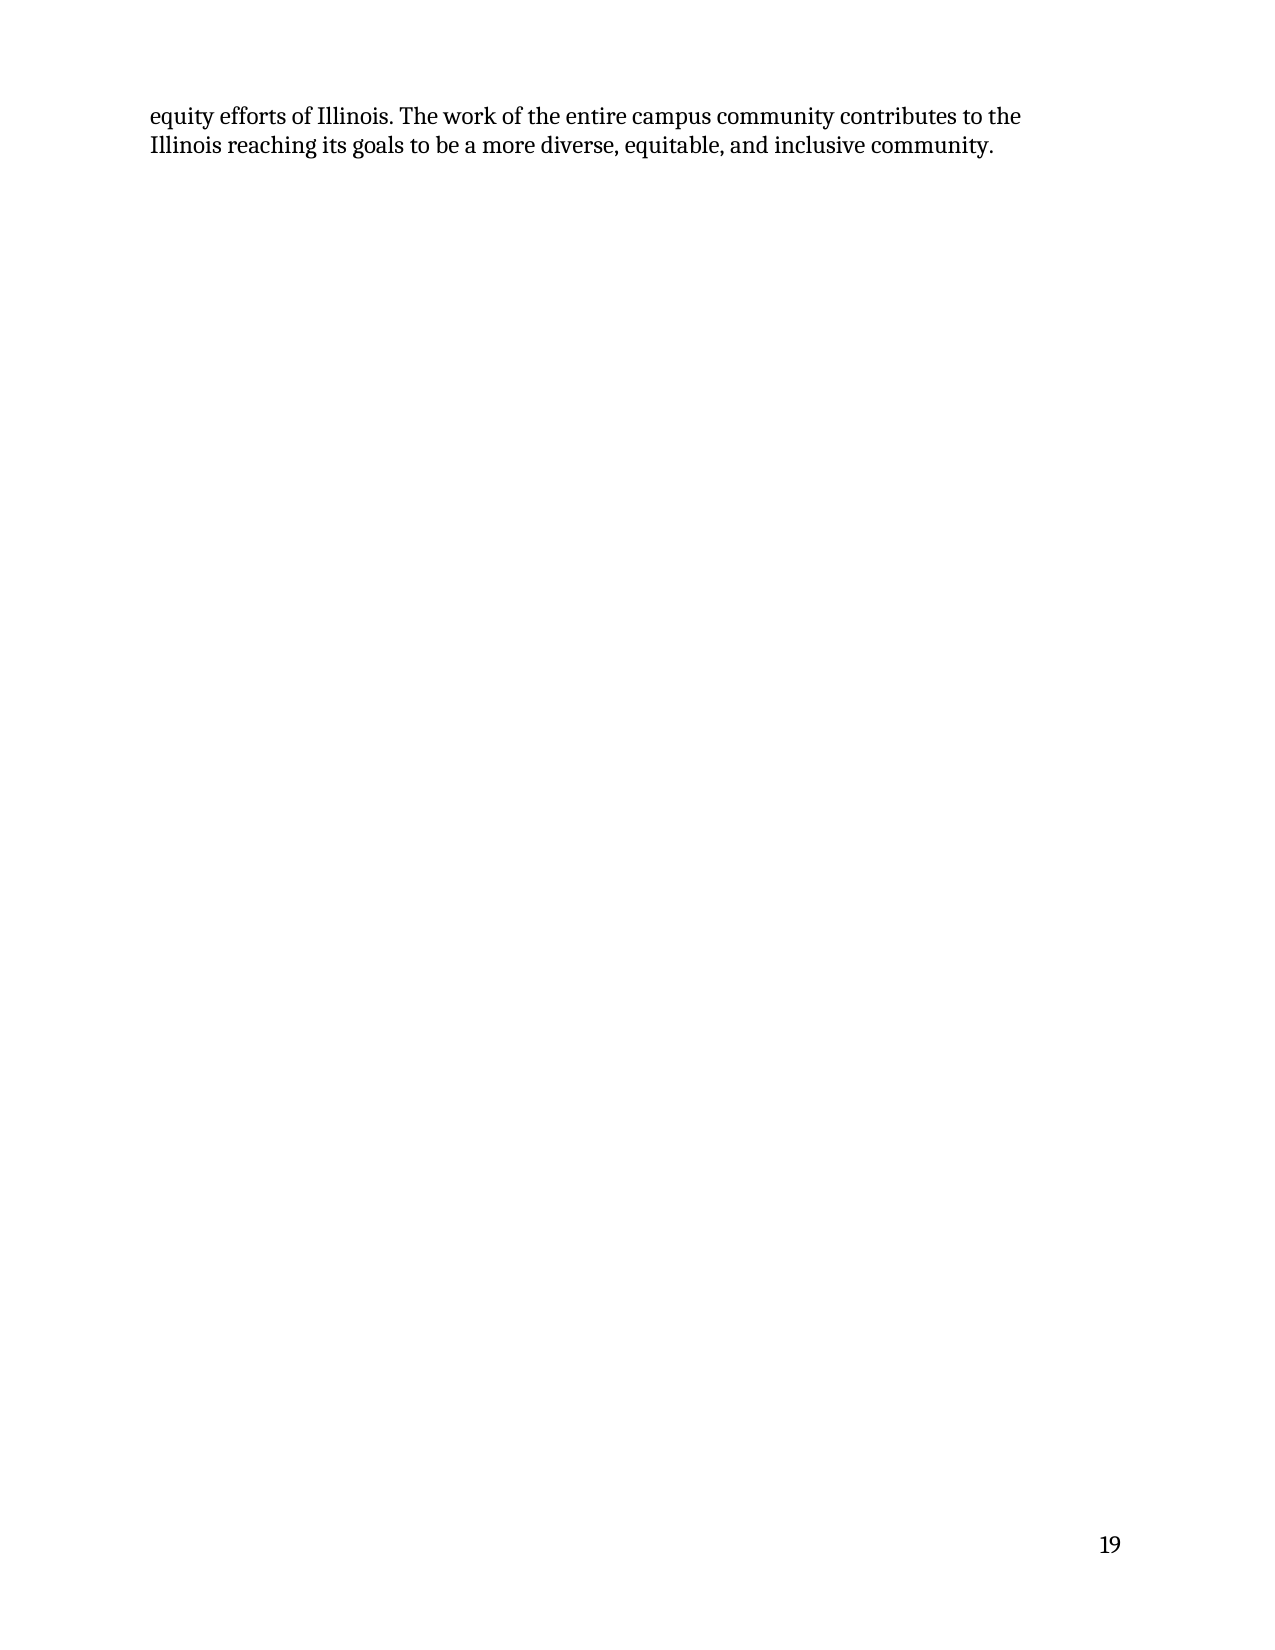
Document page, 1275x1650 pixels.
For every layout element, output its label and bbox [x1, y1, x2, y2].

text [150, 102, 1098, 159]
